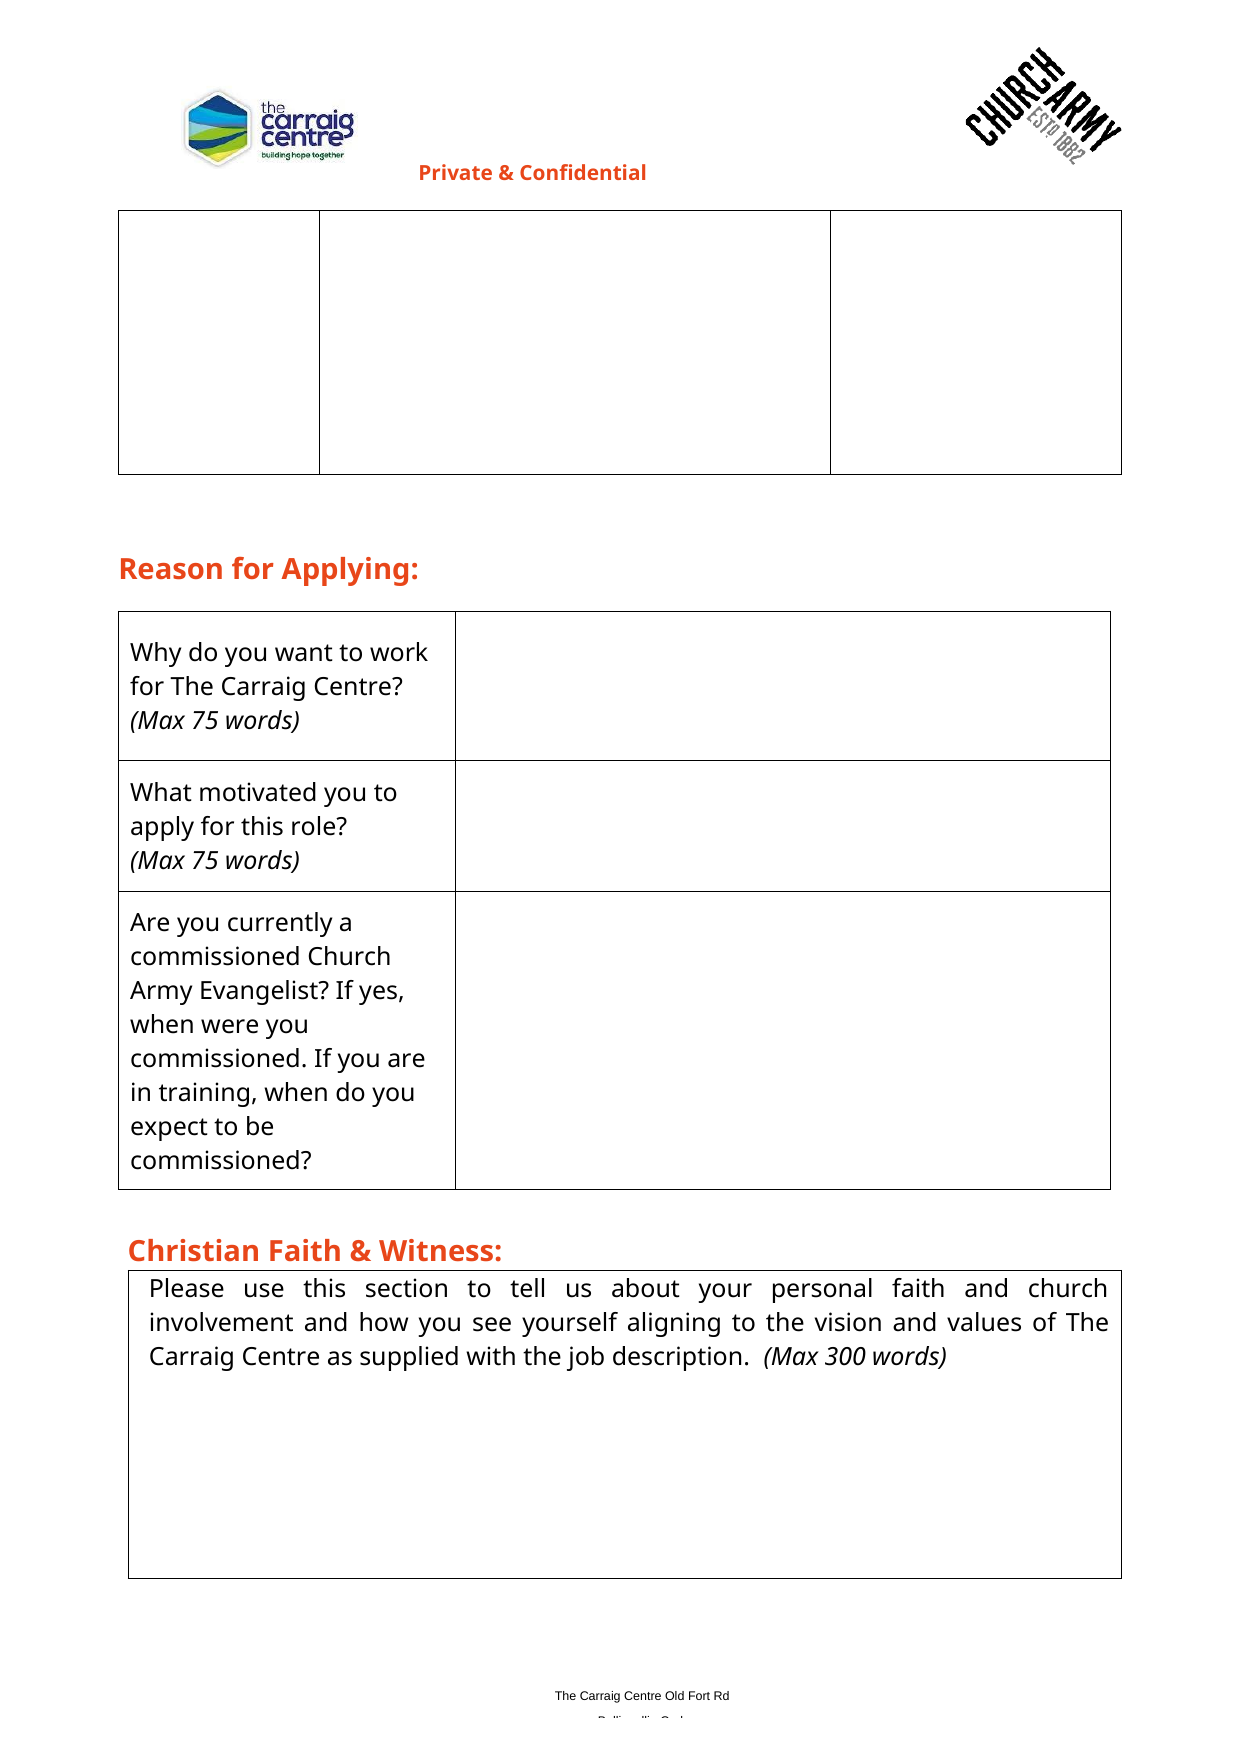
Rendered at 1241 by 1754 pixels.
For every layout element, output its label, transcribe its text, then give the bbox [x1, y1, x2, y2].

table_cell [456, 892, 1110, 1189]
text Christian Faith & Witness: [127, 1230, 1122, 1270]
picture [118, 73, 414, 180]
table_cell [320, 211, 830, 473]
table_cell Are you currently a commissioned Church Army Evangelist? If yes, when were you commissioned. If you are in training, when do you expect to be commissioned? [119, 892, 455, 1189]
table_header Why do you want to work for The Carraig Centre? (Max 75 words) [119, 612, 455, 760]
picture [965, 47, 1122, 165]
table_header [456, 612, 1110, 760]
table_cell What motivated you to apply for this role? (Max 75 words) [119, 761, 455, 891]
text Reason for Applying: [118, 548, 1122, 588]
table_cell [831, 211, 1121, 473]
table_cell [119, 211, 319, 473]
table_cell [456, 761, 1110, 891]
